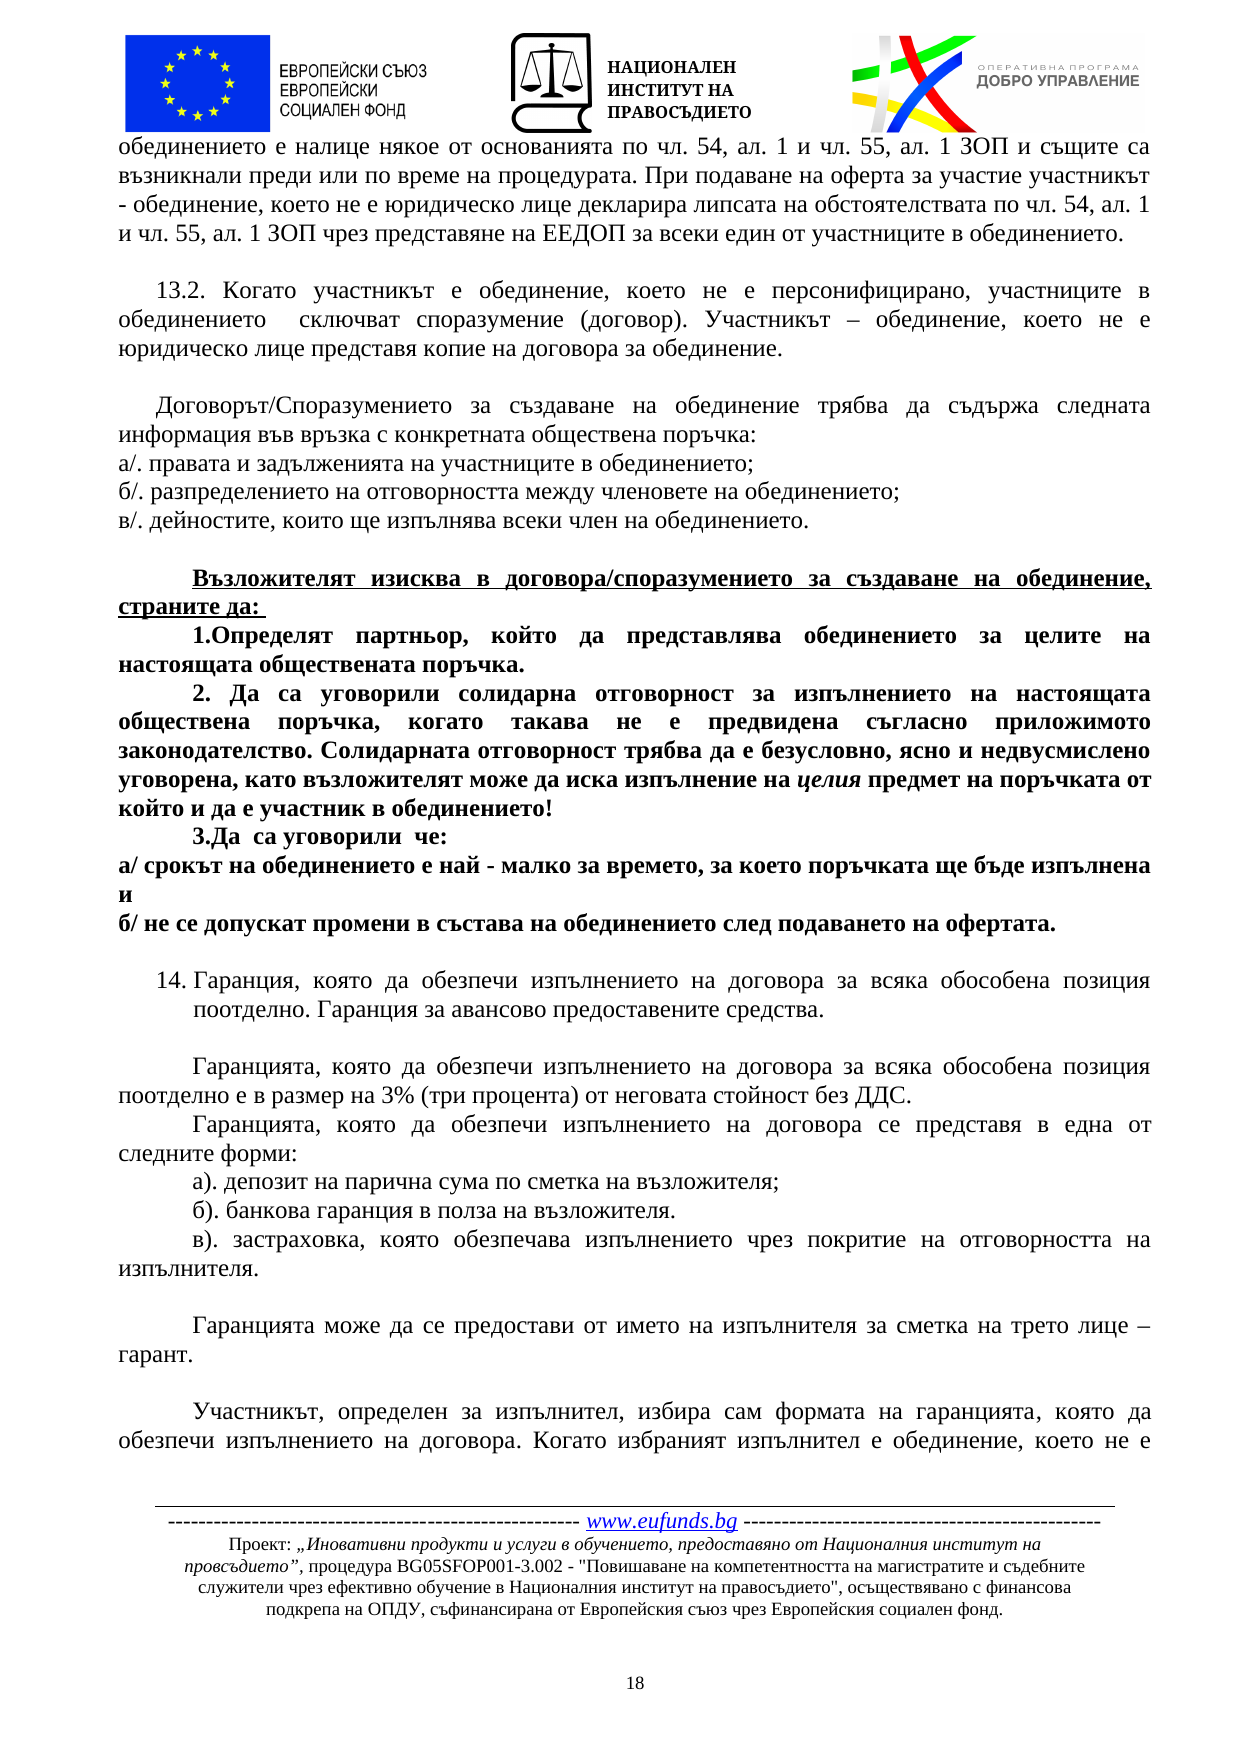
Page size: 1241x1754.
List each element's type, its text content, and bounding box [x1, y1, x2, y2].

picture [852, 33, 1146, 131]
list Гаранция, която да обезпечи изпълнението на договора за всяка обособена позиция поотделно. Гаранция за авансово предоставените средства. [156, 965, 1152, 1023]
picture [511, 33, 592, 131]
text 13.2. Когато участникът е обединение, което не е персонифицирано, участниците в обединението сключват споразумение (договор). Участникът – обединение, което не е юридическо лице представя копие на договора за обединение. [118, 275, 1152, 361]
text 3.Да са уговорили че: [118, 821, 1152, 850]
text а/ срокът на обединението е най - малко за времето, за което поръчката ще бъде изпълнена и [118, 850, 1152, 908]
picture [124, 33, 456, 131]
text а). депозит на парична сума по сметка на възложителя; [118, 1166, 1152, 1195]
text 1.Определят партньор, който да представлява обединението за целите на настоящата обществената поръчка. [118, 620, 1152, 678]
text Гаранцията може да се предостави от името на изпълнителя за сметка на трето лице – гарант. [118, 1310, 1152, 1368]
text 2. Да са уговорили солидарна отговорност за изпълнението на настоящата обществена поръчка, когато такава не е предвидена съгласно приложимото законодателство. Солидарната отговорност трябва да е безусловно, ясно и недвусмислено уговорена, като възложителят може да иска изпълнение на целия предмет на поръчката от който и да е участник в обединението! [118, 678, 1152, 821]
text Гаранцията, която да обезпечи изпълнението на договора се представя в една от следните форми: [118, 1109, 1152, 1166]
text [118, 131, 1152, 246]
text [118, 1396, 1152, 1454]
text Възложителят изисква в договора/споразумението за създаване на обединение, страните да: [118, 563, 1152, 620]
text а/. правата и задълженията на участниците в обединението; [118, 448, 1152, 476]
text б/ не се допускат промени в състава на обединението след подаването на офертата. [118, 908, 1152, 936]
text Гаранцията, която да обезпечи изпълнението на договора за всяка обособена позиция поотделно е в размер на 3% (три процента) от неговата стойност без ДДС. [118, 1051, 1152, 1109]
text в/. дейностите, които ще изпълнява всеки член на обединението. [118, 505, 1152, 534]
text в). застраховка, която обезпечава изпълнението чрез покритие на отговорността на изпълнителя. [118, 1224, 1152, 1281]
text Договорът/Споразумението за създаване на обединение трябва да съдържа следната информация във връзка с конкретната обществена поръчка: [118, 390, 1152, 448]
text б). банкова гаранция в полза на възложителя. [118, 1195, 1152, 1224]
text б/. разпределението на отговорността между членовете на обединението; [118, 476, 1152, 505]
